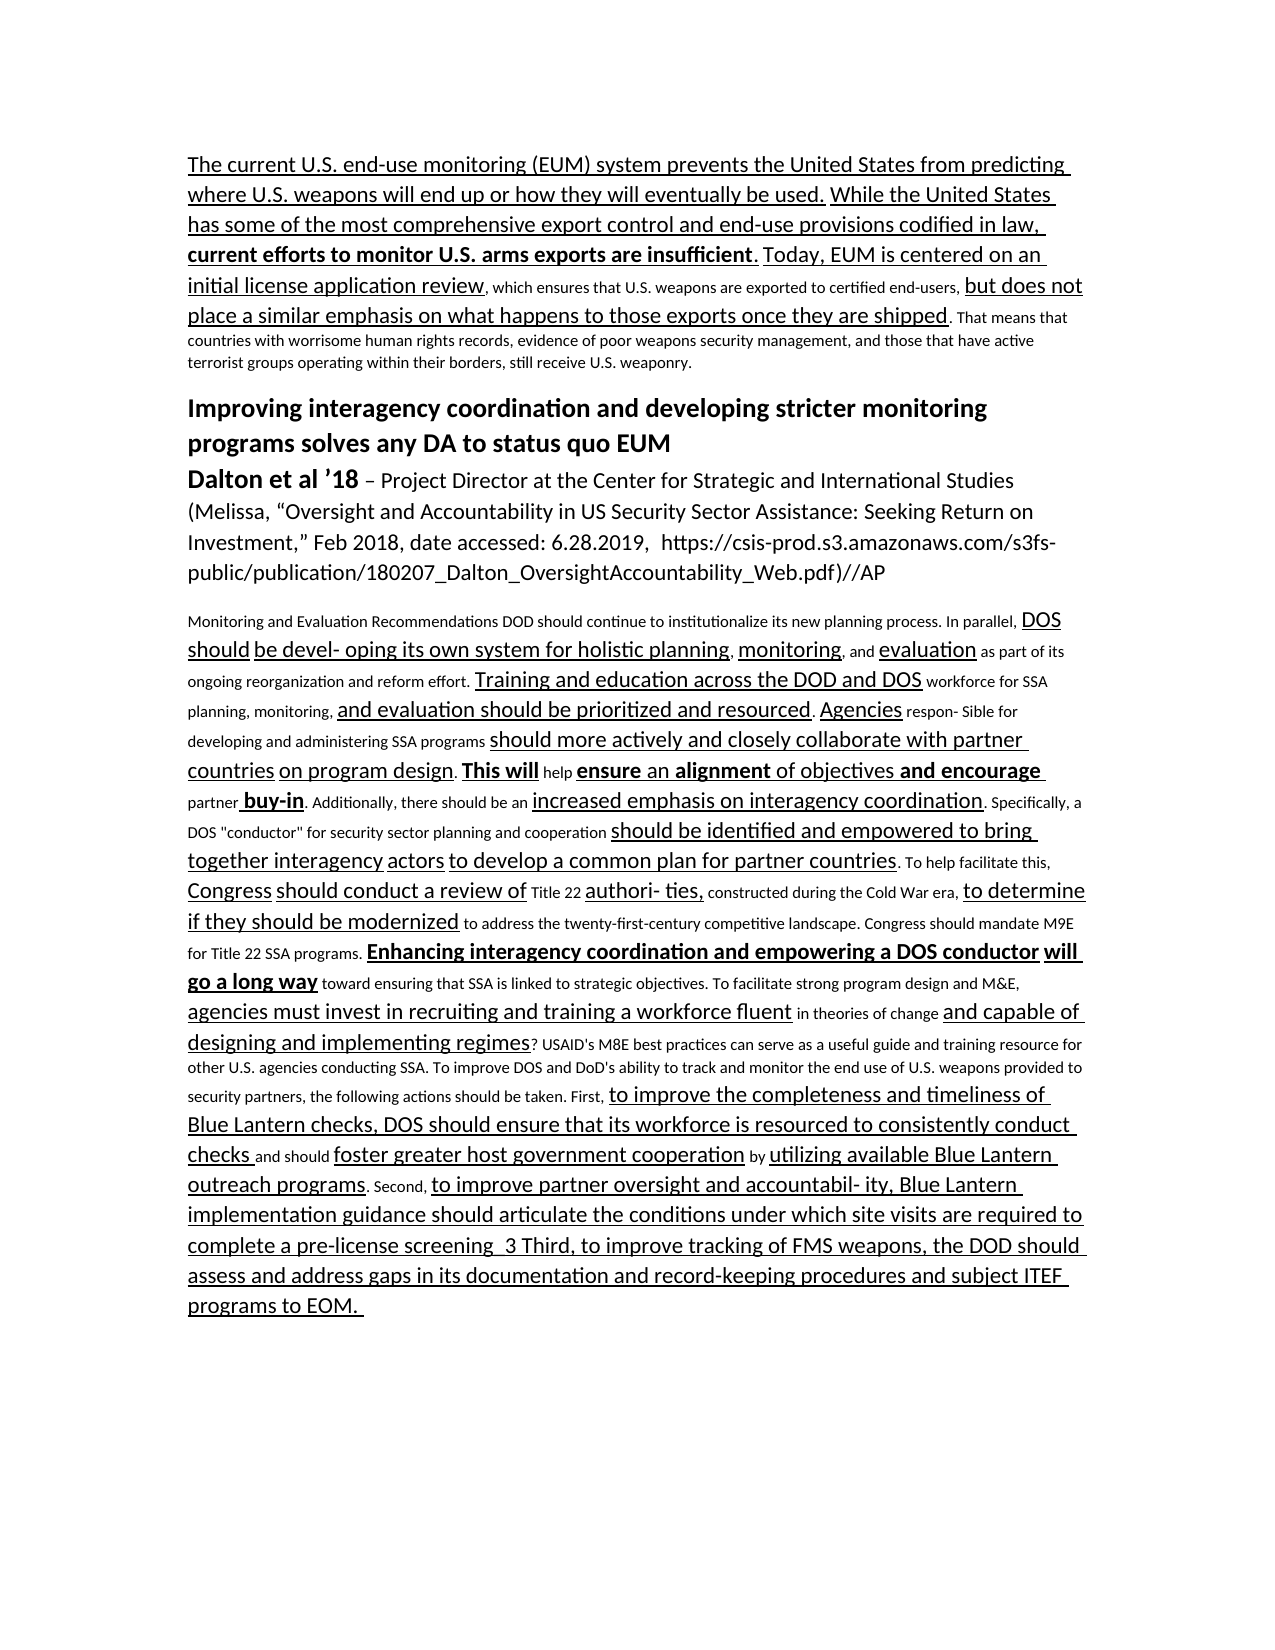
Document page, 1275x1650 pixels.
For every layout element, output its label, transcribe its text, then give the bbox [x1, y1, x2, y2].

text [187, 150, 1087, 373]
subtitle Improving interagency coordination and developing stricter monitoring programs solves any DA to status quo EUM [187, 391, 1087, 460]
text Monitoring and Evaluation Recommendations DOD should continue to institutionalize its new planning process. In parallel, DOS should be devel- oping its own system for holistic planning, monitoring, and evaluation as part of its ongoing reorganization and reform effort. Training and education across the DOD and DOS workforce for SSA planning, monitoring, and evaluation should be prioritized and resourced. Agencies respon- Sible for developing and administering SSA programs should more actively and closely collaborate with partner countries on program design. This will help ensure an alignment of objectives and encourage partner buy-in. Additionally, there should be an increased emphasis on interagency coordination. Specifically, a DOS "conductor" for security sector planning and cooperation should be identified and empowered to bring together interagency actors to develop a common plan for partner countries. To help facilitate this, Congress should conduct a review of Title 22 authori- ties, constructed during the Cold War era, to determine if they should be modernized to address the twenty-first-century competitive landscape. Congress should mandate M9E for Title 22 SSA programs. Enhancing interagency coordination and empowering a DOS conductor will go a long way toward ensuring that SSA is linked to strategic objectives. To facilitate strong program design and M&E, agencies must invest in recruiting and training a workforce fluent in theories of change and capable of designing and implementing regimes? USAID's M8E best practices can serve as a useful guide and training resource for other U.S. agencies conducting SSA. To improve DOS and DoD's ability to track and monitor the end use of U.S. weapons provided to security partners, the following actions should be taken. First, to improve the completeness and timeliness of Blue Lantern checks, DOS should ensure that its workforce is resourced to consistently conduct checks and should foster greater host government cooperation by utilizing available Blue Lantern outreach programs. Second, to improve partner oversight and accountabil- ity, Blue Lantern implementation guidance should articulate the conditions under which site visits are required to complete a pre-license screening_3 Third, to improve tracking of FMS weapons, the DOD should assess and address gaps in its documentation and record-keeping procedures and subject ITEF programs to EOM. [187, 605, 1087, 1255]
text Dalton et al ’18 – Project Director at the Center for Strategic and International Studies (Melissa, “Oversight and Accountability in US Security Sector Assistance: Seeking Return on Investment,” Feb 2018, date accessed: 6.28.2019, https://csis-prod.s3.amazonaws.com/s3fs-public/publication/180207_Dalton_OversightAccountability_Web.pdf)//AP [187, 462, 1087, 586]
